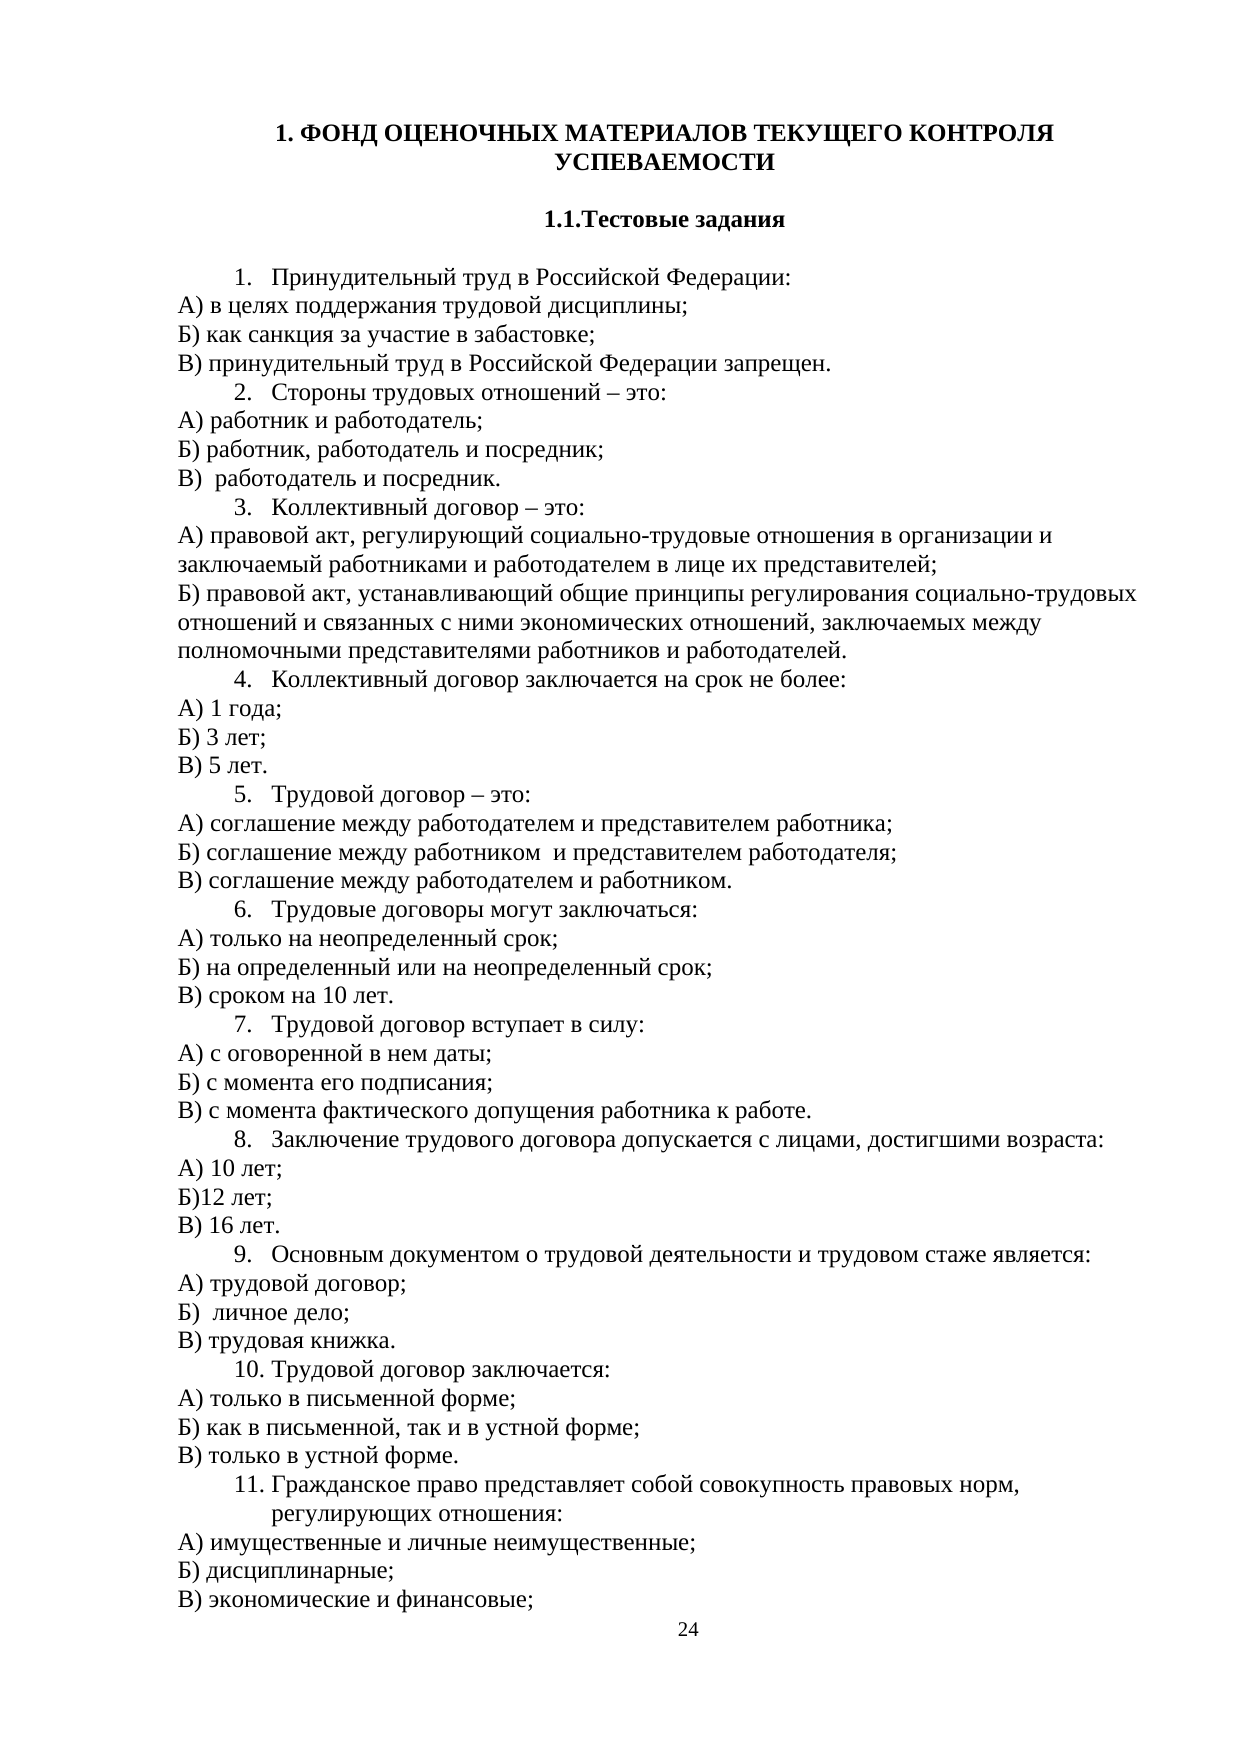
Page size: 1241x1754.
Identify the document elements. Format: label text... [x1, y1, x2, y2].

text Б) как в письменной, так и в устной форме; [177, 1412, 1152, 1441]
text А) только в письменной форме; [177, 1383, 1152, 1412]
text А) с оговоренной в нем даты; [177, 1038, 1152, 1067]
text Б) дисциплинарные; [177, 1556, 1152, 1584]
text А) в целях поддержания трудовой дисциплины; [177, 291, 1152, 319]
text А) имущественные и личные неимущественные; [177, 1527, 1152, 1556]
text Б) с момента его подписания; [177, 1067, 1152, 1096]
list Трудовые договоры могут заключаться: [233, 894, 1152, 923]
text В) с момента фактического допущения работника к работе. [177, 1096, 1152, 1124]
text Б) соглашение между работником и представителем работодателя; [177, 837, 1152, 866]
text А) только на неопределенный срок; [177, 923, 1152, 952]
text А) работник и работодатель; [177, 406, 1152, 434]
list Коллективный договор – это: [233, 492, 1152, 521]
text В) принудительный труд в Российской Федерации запрещен. [177, 348, 1152, 377]
text 1.1.Тестовые задания [177, 204, 1152, 233]
text Б) как санкция за участие в забастовке; [177, 319, 1152, 348]
list Трудовой договор – это: [233, 779, 1152, 808]
list Заключение трудового договора допускается с лицами, достигшими возраста: [233, 1124, 1152, 1153]
list Трудовой договор вступает в силу: [233, 1009, 1152, 1038]
text Б) 3 лет; [177, 722, 1152, 751]
text Б) на определенный или на неопределенный срок; [177, 952, 1152, 981]
list Гражданское право представляет собой совокупность правовых норм, регулирующих отношения: [233, 1469, 1152, 1527]
text 1. ФОНД ОЦЕНОЧНЫХ МАТЕРИАЛОВ ТЕКУЩЕГО КОНТРОЛЯ [177, 118, 1152, 147]
text В) 5 лет. [177, 751, 1152, 779]
text Б)12 лет; [177, 1182, 1152, 1211]
text Б) личное дело; [177, 1297, 1152, 1326]
text А) соглашение между работодателем и представителем работника; [177, 808, 1152, 837]
list Стороны трудовых отношений – это: [233, 377, 1152, 406]
text УСПЕВАЕМОСТИ [177, 147, 1152, 176]
list Основным документом о трудовой деятельности и трудовом стаже является: [233, 1239, 1152, 1268]
text В) соглашение между работодателем и работником. [177, 866, 1152, 894]
text А) правовой акт, регулирующий социально-трудовые отношения в организации и заключаемый работниками и работодателем в лице их представителей; [177, 521, 1152, 578]
text В) сроком на 10 лет. [177, 981, 1152, 1009]
text Б) правовой акт, устанавливающий общие принципы регулирования социально-трудовых отношений и связанных с ними экономических отношений, заключаемых между полномочными представителями работников и работодателей. [177, 578, 1152, 664]
text А) 1 года; [177, 693, 1152, 722]
text В) только в устной форме. [177, 1441, 1152, 1469]
list Трудовой договор заключается: [233, 1354, 1152, 1383]
text А) трудовой договор; [177, 1268, 1152, 1297]
text В) 16 лет. [177, 1211, 1152, 1239]
text В) экономические и финансовые; [177, 1584, 1152, 1613]
text А) 10 лет; [177, 1153, 1152, 1182]
text В) трудовая книжка. [177, 1326, 1152, 1354]
text Б) работник, работодатель и посредник; [177, 434, 1152, 463]
text В) работодатель и посредник. [177, 463, 1152, 492]
list Коллективный договор заключается на срок не более: [233, 664, 1152, 693]
list Принудительный труд в Российской Федерации: [233, 262, 1152, 291]
